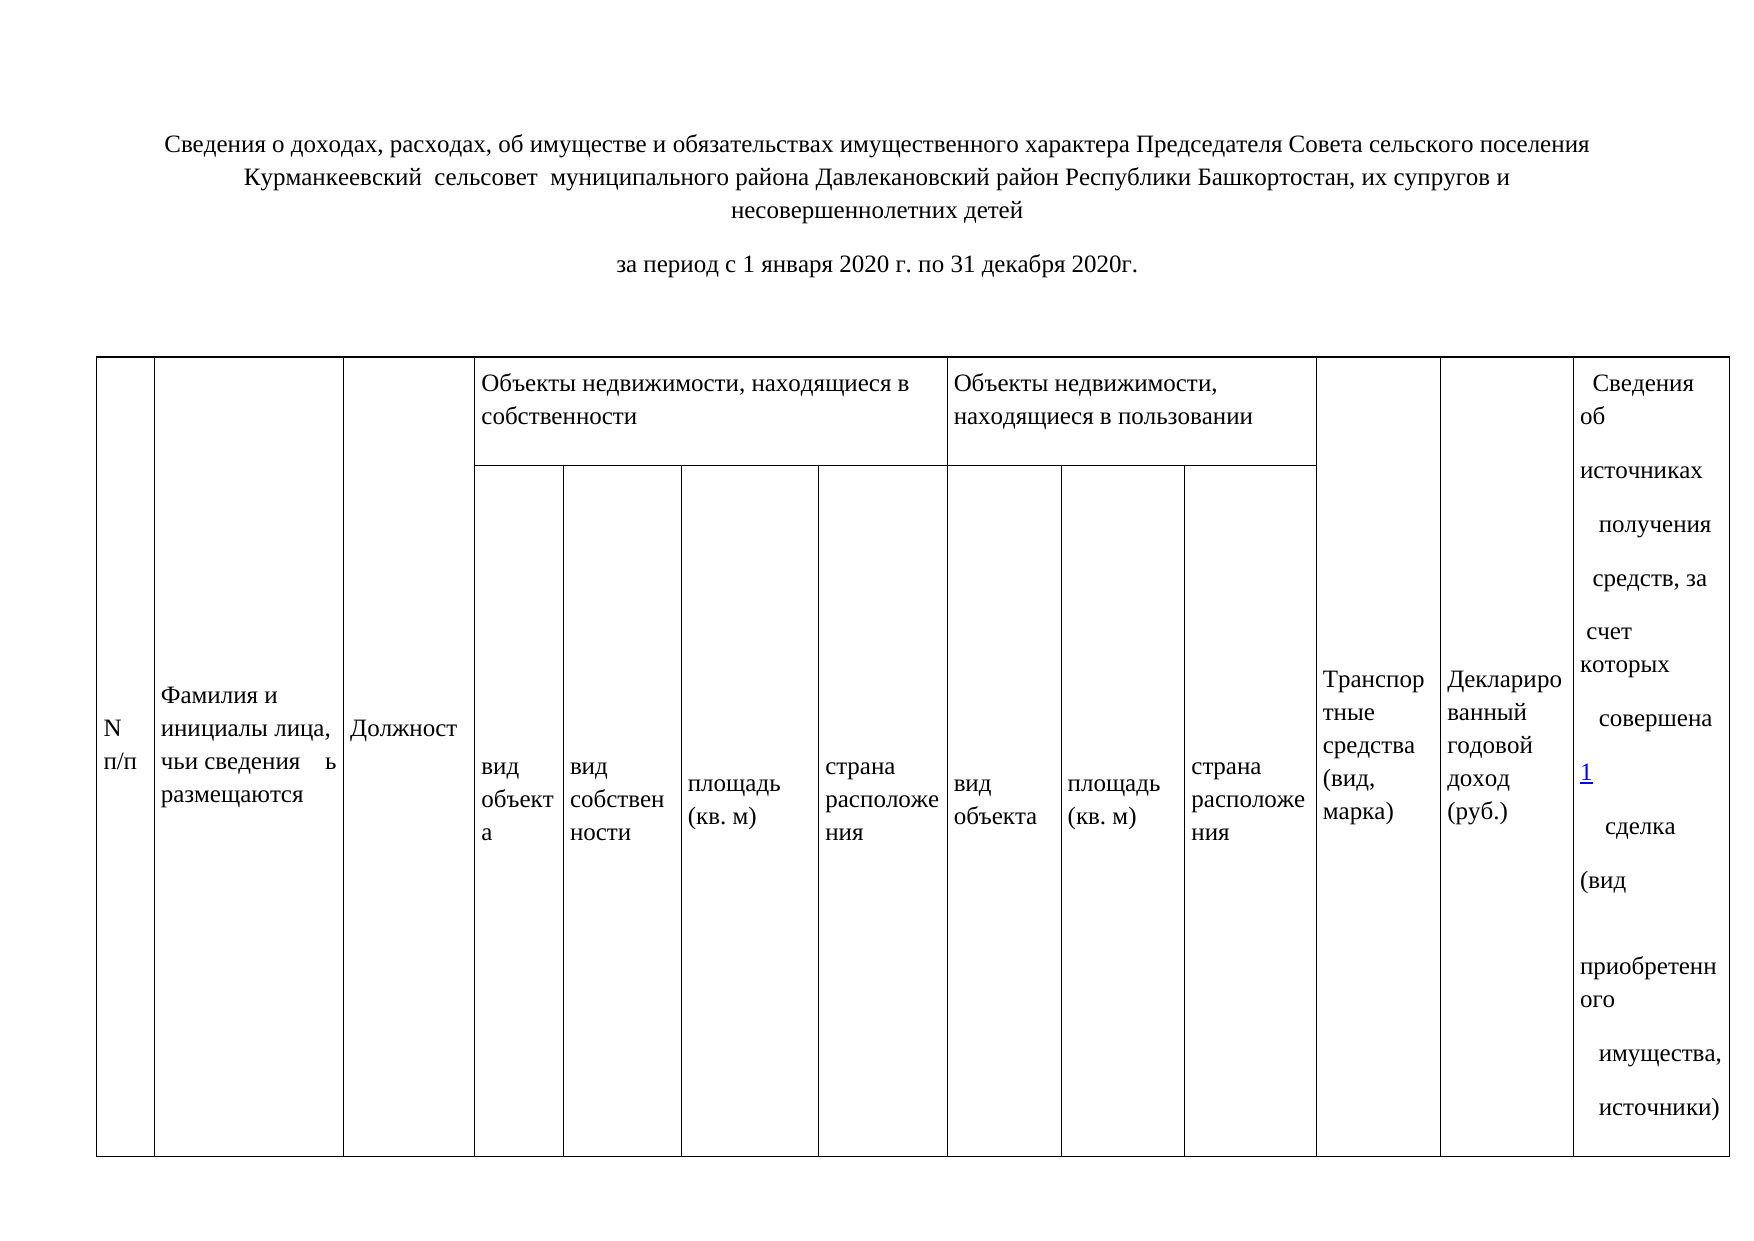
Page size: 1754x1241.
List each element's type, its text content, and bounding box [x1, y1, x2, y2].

table_header Сведения об источниках получения средств, за счет которых совершена 1 сделка (вид приобретенного имущества, источники) [1574, 358, 1729, 1156]
table_header Объекты недвижимости, находящиеся в пользовании [948, 358, 1316, 465]
table_header Фамилия и инициалы лица, чьи сведения размещаются [155, 358, 343, 1156]
table_cell площадь (кв. м) [682, 466, 818, 1156]
table_cell страна расположения [819, 466, 947, 1156]
table_header N п/п [97, 358, 154, 1156]
table_header Должность [344, 358, 474, 1156]
table_cell вид собственности [564, 466, 681, 1156]
text Сведения о доходах, расходах, об имуществе и обязательствах имущественного характера Председателя Совета сельского поселения Курманкеевский сельсовет муниципального района Давлекановский район Республики Башкортостан, их супругов и несовершеннолетних детей [150, 129, 1604, 223]
table_cell вид объекта [948, 466, 1061, 1156]
table_header Декларированный годовой доход (руб.) [1441, 358, 1573, 1156]
table_cell вид объекта [475, 466, 563, 1156]
table_header Объекты недвижимости, находящиеся в собственности [475, 358, 947, 465]
table_cell страна расположения [1185, 466, 1316, 1156]
table_cell площадь (кв. м) [1062, 466, 1184, 1156]
text за период с 1 января 2020 г. по 31 декабря 2020г. [150, 249, 1604, 277]
table_header Транспортные средства (вид, марка) [1317, 358, 1440, 1156]
